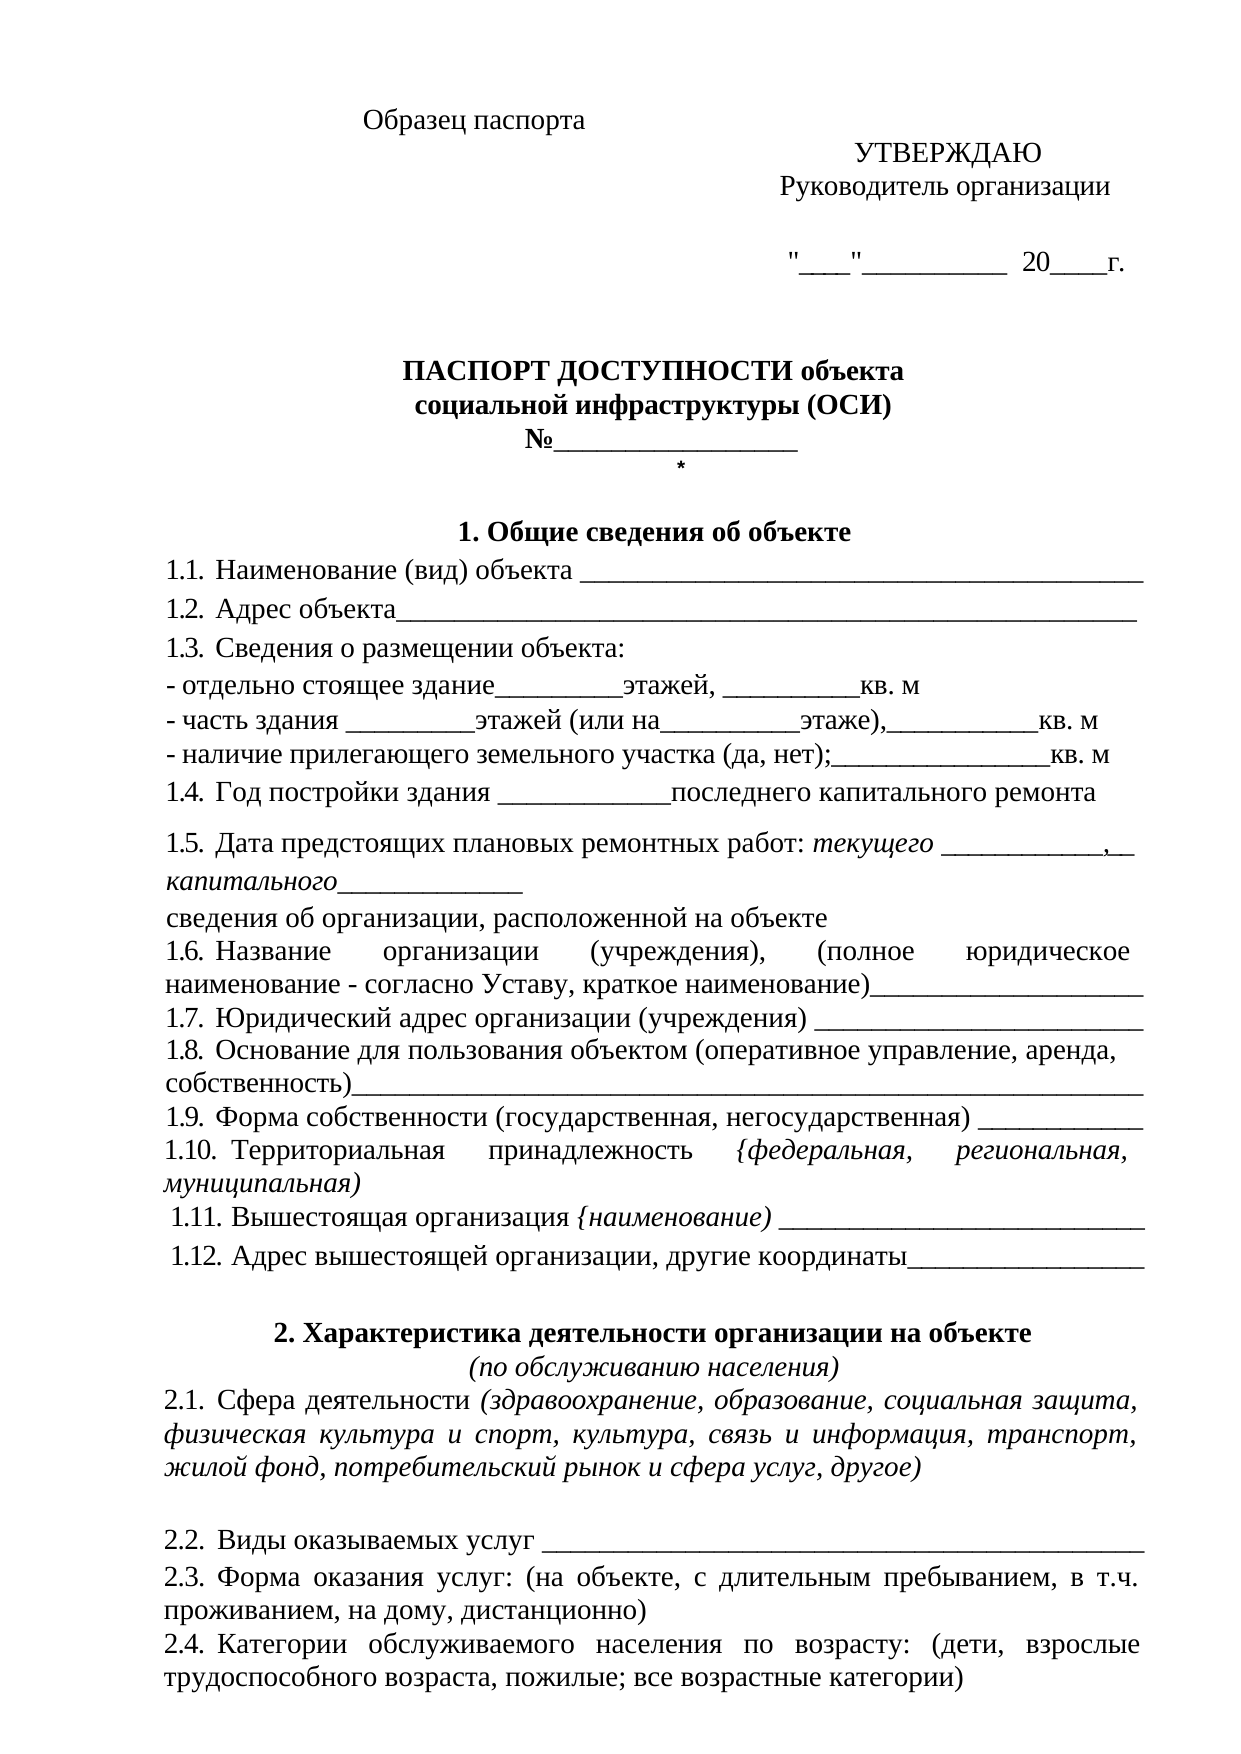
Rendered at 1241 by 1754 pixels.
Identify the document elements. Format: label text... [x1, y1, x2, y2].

list Сфера деятельности (здравоохранение, образование, социальная защита, физическая культура и спорт, культура, связь и информация, транспорт, жилой фонд, потребительский рынок и сфера услуг, другое) [164, 1383, 1137, 1483]
list Адрес объекта [165, 587, 1146, 626]
text УТВЕРЖДАЮ Руководитель организации [779, 136, 1146, 202]
list отдельно стоящее здание этажей, кв. м [166, 667, 1146, 701]
text (по обслуживанию населения) [164, 1349, 1144, 1383]
list Категории обслуживаемого населения по возрасту: (дети, взрослые трудоспособного возраста, пожилые; все возрастные категории) [164, 1626, 1141, 1693]
list Форма собственности (государственная, негосударственная) [165, 1099, 1146, 1133]
text сведения об организации, расположенной на объекте [166, 901, 1146, 934]
list Адрес вышестоящей организации, другие координаты [170, 1238, 1146, 1271]
text 2. Характеристика деятельности организации на объекте [273, 1316, 1146, 1349]
list наличие прилегающего земельного участка (да, нет); кв. м [166, 736, 1146, 769]
text капитального [166, 863, 1146, 896]
text Образец паспорта [363, 103, 1146, 136]
list часть здания этажей (или на этаже), кв. м [166, 702, 1146, 736]
text * [677, 455, 1146, 479]
text ПАСПОРТ ДОСТУПНОСТИ объекта социальной инфраструктуры (ОСИ) [354, 353, 952, 421]
list Основание для пользования объектом (оперативное управление, аренда, собственность) [165, 1033, 1146, 1099]
text 1. Общие сведения об объекте [164, 514, 1145, 548]
text 1.4. Год постройки здания последнего капитального ремонта [165, 774, 1146, 808]
list Виды оказываемых услуг [164, 1522, 1146, 1556]
list Форма оказания услуг: (на объекте, с длительным пребыванием, в т.ч. проживанием, на дому, дистанционно) [164, 1559, 1140, 1626]
text 1.10. Территориальная принадлежность {федеральная, региональная, муниципальная) [164, 1133, 1146, 1199]
text " " 20 г. [787, 244, 1146, 278]
text 1.5. Дата предстоящих плановых ремонтных работ: текущего ,__ [165, 825, 1146, 858]
text № [176, 421, 1146, 455]
list Сведения о размещении объекта: [165, 626, 1146, 665]
list Название организации (учреждения), (полное юридическое наименование - согласно Уставу, краткое наименование) [165, 934, 1146, 1000]
list Вышестоящая организация {наименование) [170, 1199, 1146, 1233]
list Юридический адрес организации (учреждения) [165, 1000, 1146, 1033]
list Наименование (вид) объекта [165, 548, 1146, 587]
